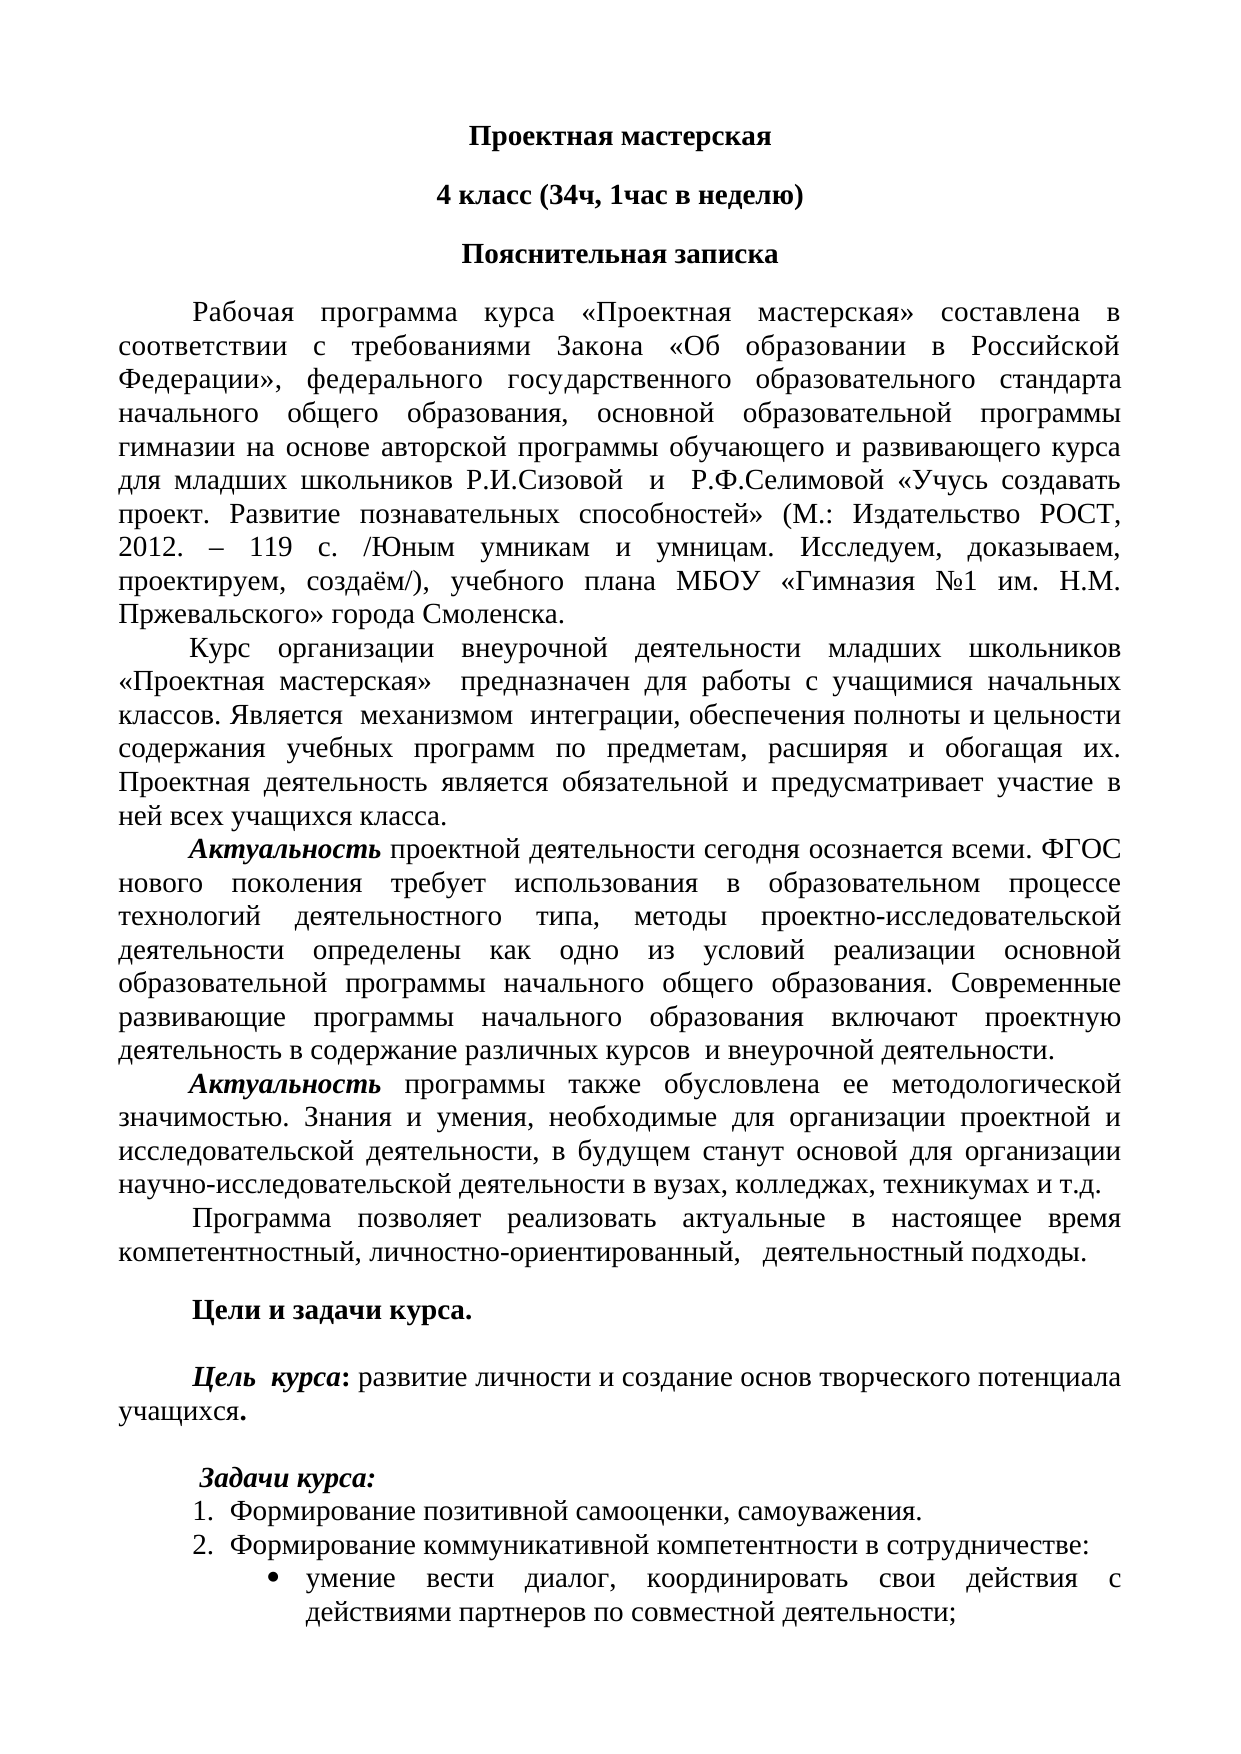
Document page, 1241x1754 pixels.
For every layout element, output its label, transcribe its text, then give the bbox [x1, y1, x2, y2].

text Курс организации внеурочной деятельности младших школьников «Проектная мастерская» предназначен для работы с учащимися начальных классов. Является механизмом интеграции, обеспечения полноты и цельности содержания учебных программ по предметам, расширяя и обогащая их. Проектная деятельность является обязательной и предусматривает участие в ней всех учащихся класса. [118, 630, 1122, 831]
text Актуальность проектной деятельности сегодня осознается всеми. ФГОС нового поколения требует использования в образовательном процессе технологий деятельностного типа, методы проектно-исследовательской деятельности определены как одно из условий реализации основной образовательной программы начального общего образования. Современные развивающие программы начального образования включают проектную деятельность в содержание различных курсов и внеурочной деятельности. [118, 831, 1122, 1066]
text 4 класс (34ч, 1час в неделю) [118, 177, 1122, 211]
text Цель курса: развитие личности и создание основ творческого потенциала учащихся. [118, 1359, 1122, 1426]
list умение вести диалог, координировать свои действия с действиями партнеров по совместной деятельности; [268, 1561, 1122, 1628]
list Формирование коммуникативной компетентности в сотрудничестве: [192, 1527, 1122, 1561]
text Цели и задачи курса. [118, 1292, 1122, 1326]
list Формирование позитивной самооценки, самоуважения. [192, 1493, 1122, 1527]
text Актуальность программы также обусловлена ее методологической значимостью. Знания и умения, необходимые для организации проектной и исследовательской деятельности, в будущем станут основой для организации научно-исследовательской деятельности в вузах, колледжах, техникумах и т.д. [118, 1066, 1122, 1200]
text Программа позволяет реализовать актуальные в настоящее время компетентностный, личностно-ориентированный, деятельностный подходы. [118, 1200, 1122, 1267]
text Рабочая программа курса «Проектная мастерская» составлена в соответствии с требованиями Закона «Об образовании в Российской Федерации», федерального государственного образовательного стандарта начального общего образования, основной образовательной программы гимназии на основе авторской программы обучающего и развивающего курса для младших школьников Р.И.Сизовой и Р.Ф.Селимовой «Учусь создавать проект. Развитие познавательных способностей» (М.: Издательство РОСТ, 2012. – 119 с. /Юным умникам и умницам. Исследуем, доказываем, проектируем, создаём/), учебного плана МБОУ «Гимназия №1 им. Н.М. Пржевальского» города Смоленска. [118, 294, 1122, 630]
text Задачи курса: [118, 1460, 1122, 1493]
text Пояснительная записка [118, 236, 1122, 269]
text Проектная мастерская [118, 118, 1122, 152]
